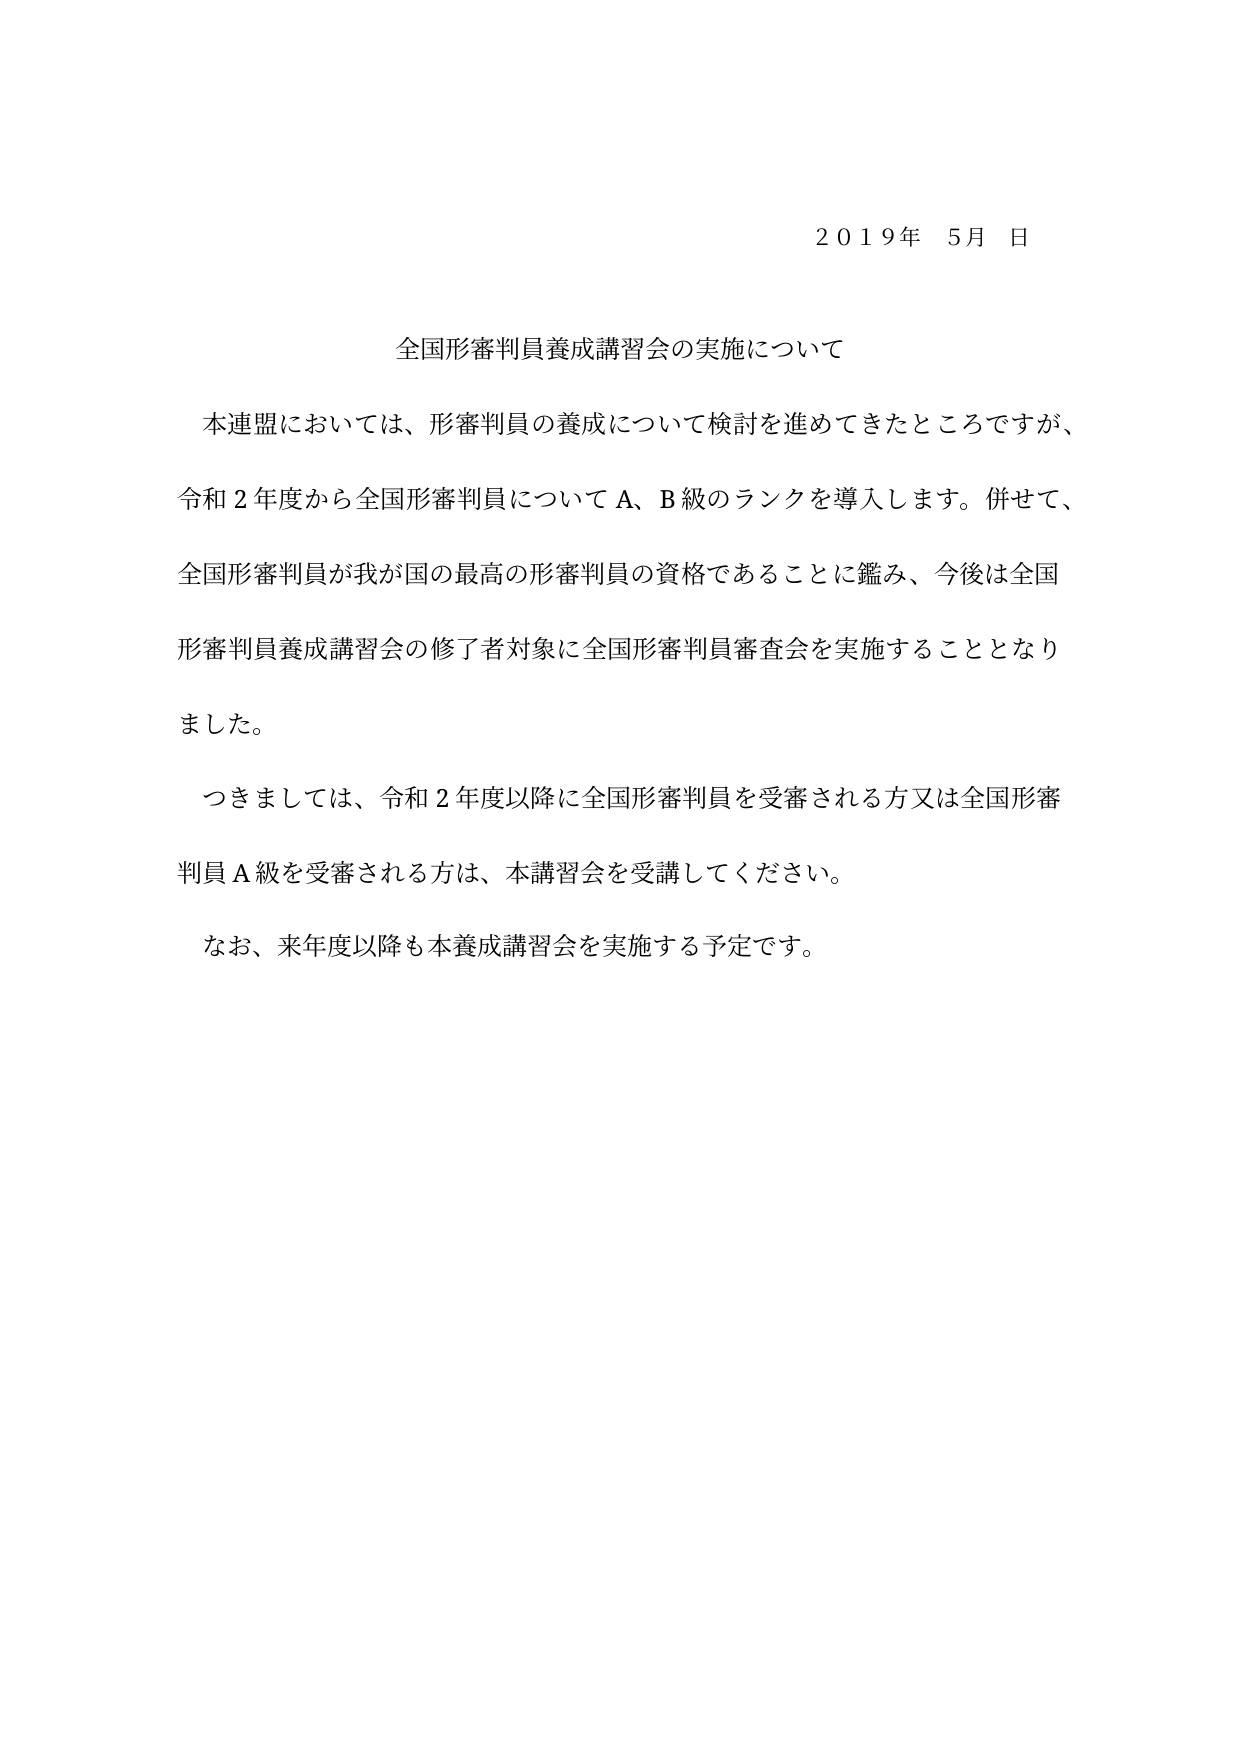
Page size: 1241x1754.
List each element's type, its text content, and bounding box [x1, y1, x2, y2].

text 本連盟においては、形審判員の養成について検討を進めてきたところですが、令和2年度から全国形審判員についてA、B級のランクを導入します。併せて、全国形審判員が我が国の最高の形審判員の資格であることに鑑み、今後は全国形審判員養成講習会の修了者対象に全国形審判員審査会を実施することとなりました。 [177, 404, 1063, 742]
text ２０１９年 ５月 日 [177, 217, 1063, 254]
text つきましては、令和2年度以降に全国形審判員を受審される方又は全国形審判員A級を受審される方は、本講習会を受講してください。 [177, 778, 1063, 890]
text なお、来年度以降も本養成講習会を実施する予定です。 [177, 926, 1063, 964]
text 全国形審判員養成講習会の実施について [177, 329, 1063, 367]
